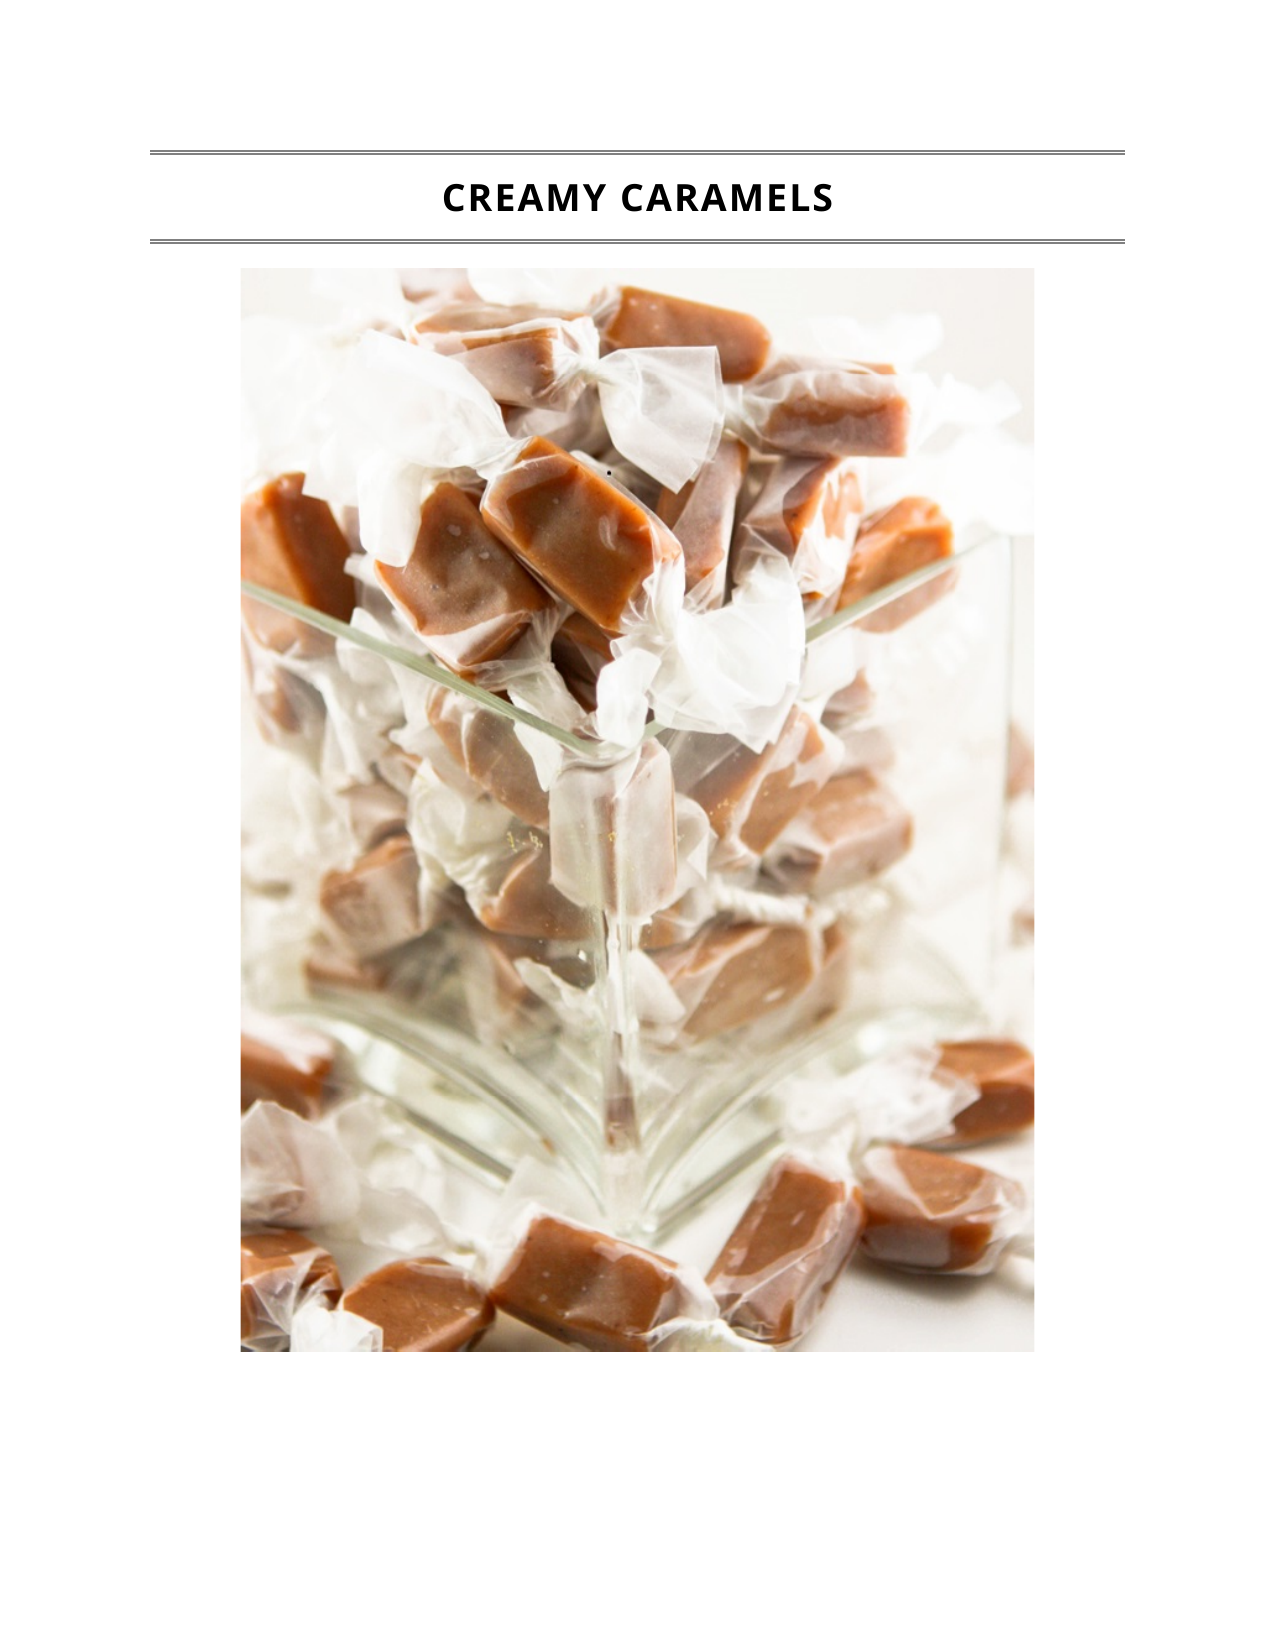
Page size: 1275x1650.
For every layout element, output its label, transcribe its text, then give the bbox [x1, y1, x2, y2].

text creamy caramels [150, 155, 1125, 239]
picture [240, 268, 1035, 1352]
